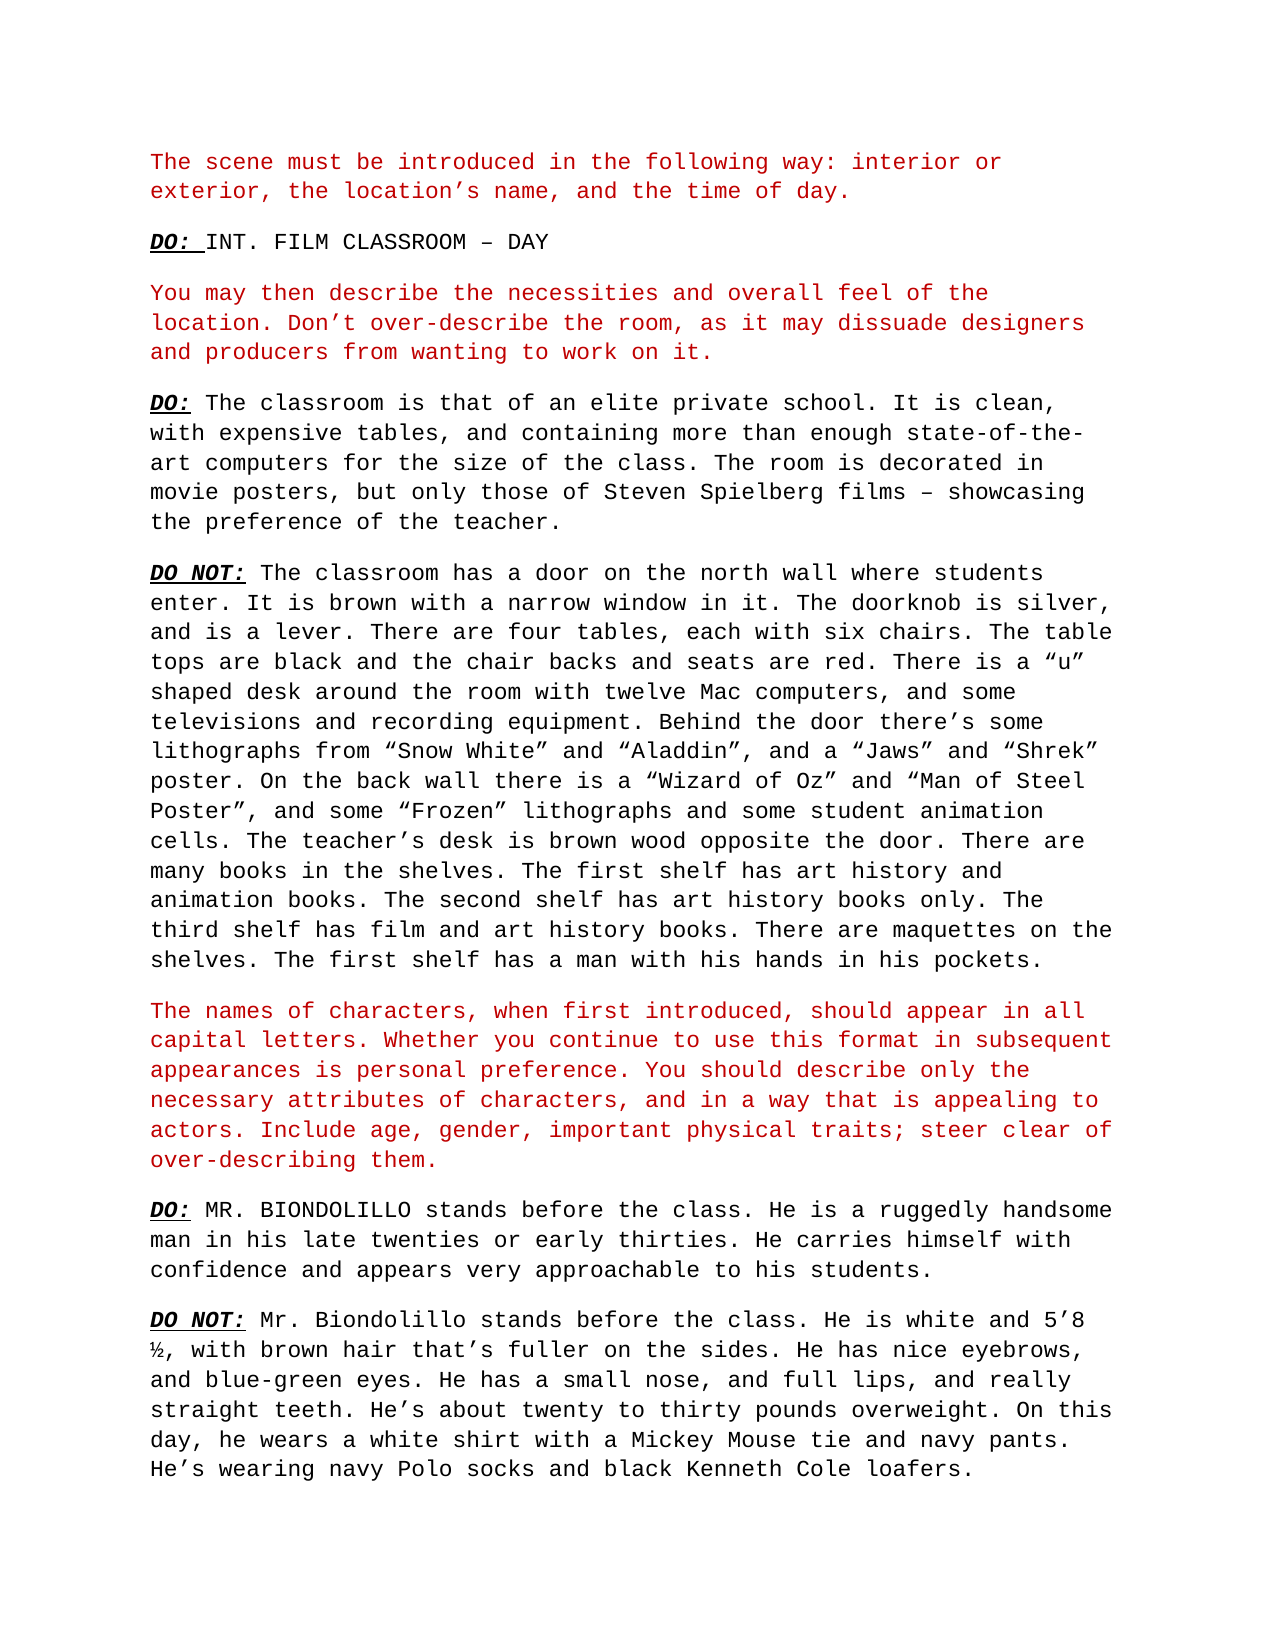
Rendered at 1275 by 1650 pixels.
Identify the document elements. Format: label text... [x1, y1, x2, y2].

text DO NOT: Mr. Biondolillo stands before the class. He is white and 5’8 ½, with brown hair that’s fuller on the sides. He has nice eyebrows, and blue-green eyes. He has a small nose, and full lips, and really straight teeth. He’s about twenty to thirty pounds overweight. On this day, he wears a white shirt with a Mickey Mouse tie and navy pants. He’s wearing navy Polo socks and black Kenneth Cole loafers. [150, 1309, 1125, 1484]
text DO: MR. BIONDOLILLO stands before the class. He is a ruggedly handsome man in his late twenties or early thirties. He carries himself with confidence and appears very approachable to his students. [150, 1198, 1125, 1284]
text DO NOT: The classroom has a door on the north wall where students enter. It is brown with a narrow window in it. The doorknob is silver, and is a lever. There are four tables, each with six chairs. The table tops are black and the chair backs and seats are red. There is a “u” shaped desk around the room with twelve Mac computers, and some televisions and recording equipment. Behind the door there’s some lithographs from “Snow White” and “Aladdin”, and a “Jaws” and “Shrek” poster. On the back wall there is a “Wizard of Oz” and “Man of Steel Poster”, and some “Frozen” lithographs and some student animation cells. The teacher’s desk is brown wood opposite the door. There are many books in the shelves. The first shelf has art history and animation books. The second shelf has art history books only. The third shelf has film and art history books. There are maquettes on the shelves. The first shelf has a man with his hands in his pockets. [150, 561, 1125, 974]
text The scene must be introduced in the following way: interior or exterior, the location’s name, and the time of day. [150, 150, 1125, 206]
text DO: INT. FILM CLASSROOM – DAY [150, 230, 1125, 256]
text The names of characters, when first introduced, should appear in all capital letters. Whether you continue to use this format in subsequent appearances is personal preference. You should describe only the necessary attributes of characters, and in a way that is appealing to actors. Include age, gender, important physical traits; steer clear of over-describing them. [150, 999, 1125, 1174]
text DO: The classroom is that of an elite private school. It is clean, with expensive tables, and containing more than enough state-of-the-art computers for the size of the class. The room is decorated in movie posters, but only those of Steven Spielberg films – showcasing the preference of the teacher. [150, 391, 1125, 536]
text You may then describe the necessities and overall feel of the location. Don’t over-describe the room, as it may dissuade designers and producers from wanting to work on it. [150, 281, 1125, 367]
